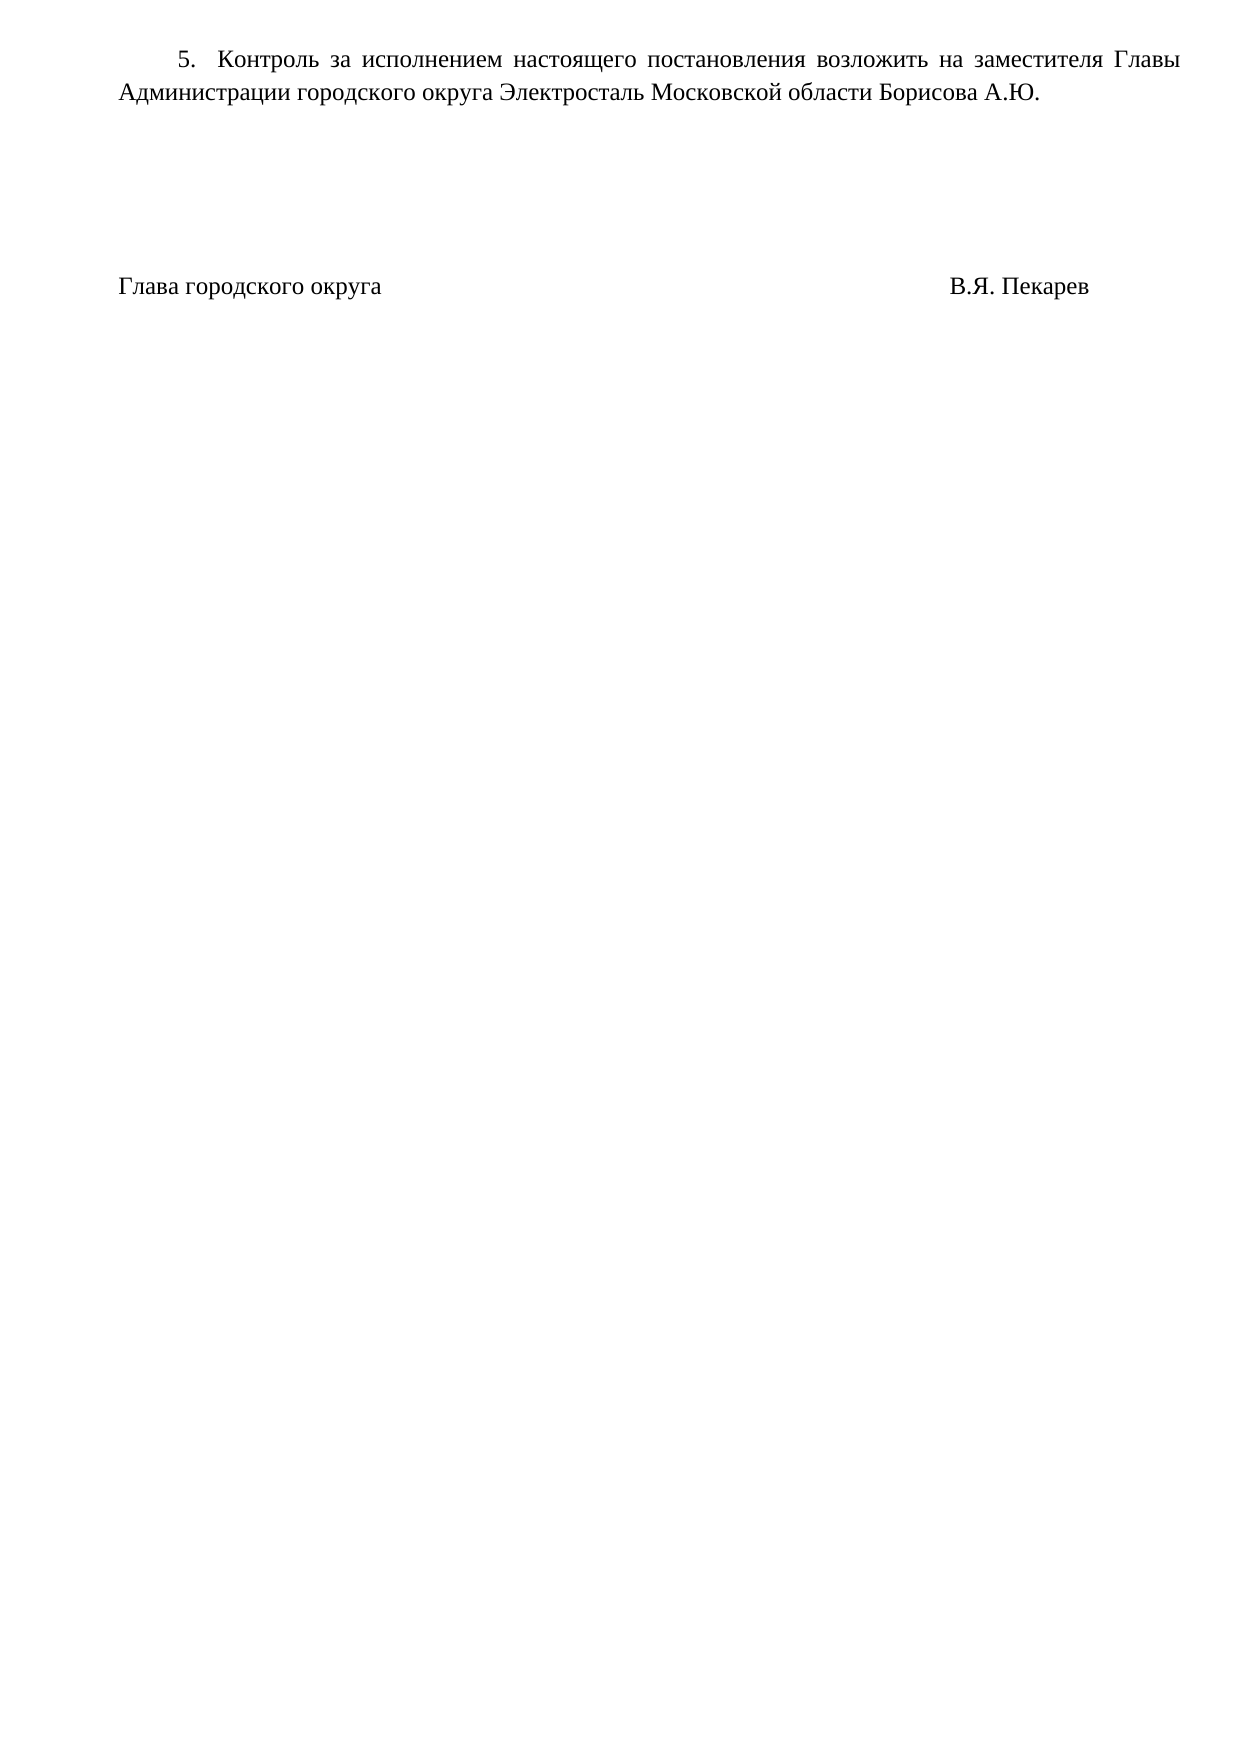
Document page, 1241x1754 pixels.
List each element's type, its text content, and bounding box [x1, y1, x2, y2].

text Глава городского округа В.Я. Пекарев [118, 271, 1181, 300]
text 5. Контроль за исполнением настоящего постановления возложить на заместителя Главы Администрации городского округа Электросталь Московской области Борисова А.Ю. [118, 44, 1181, 106]
